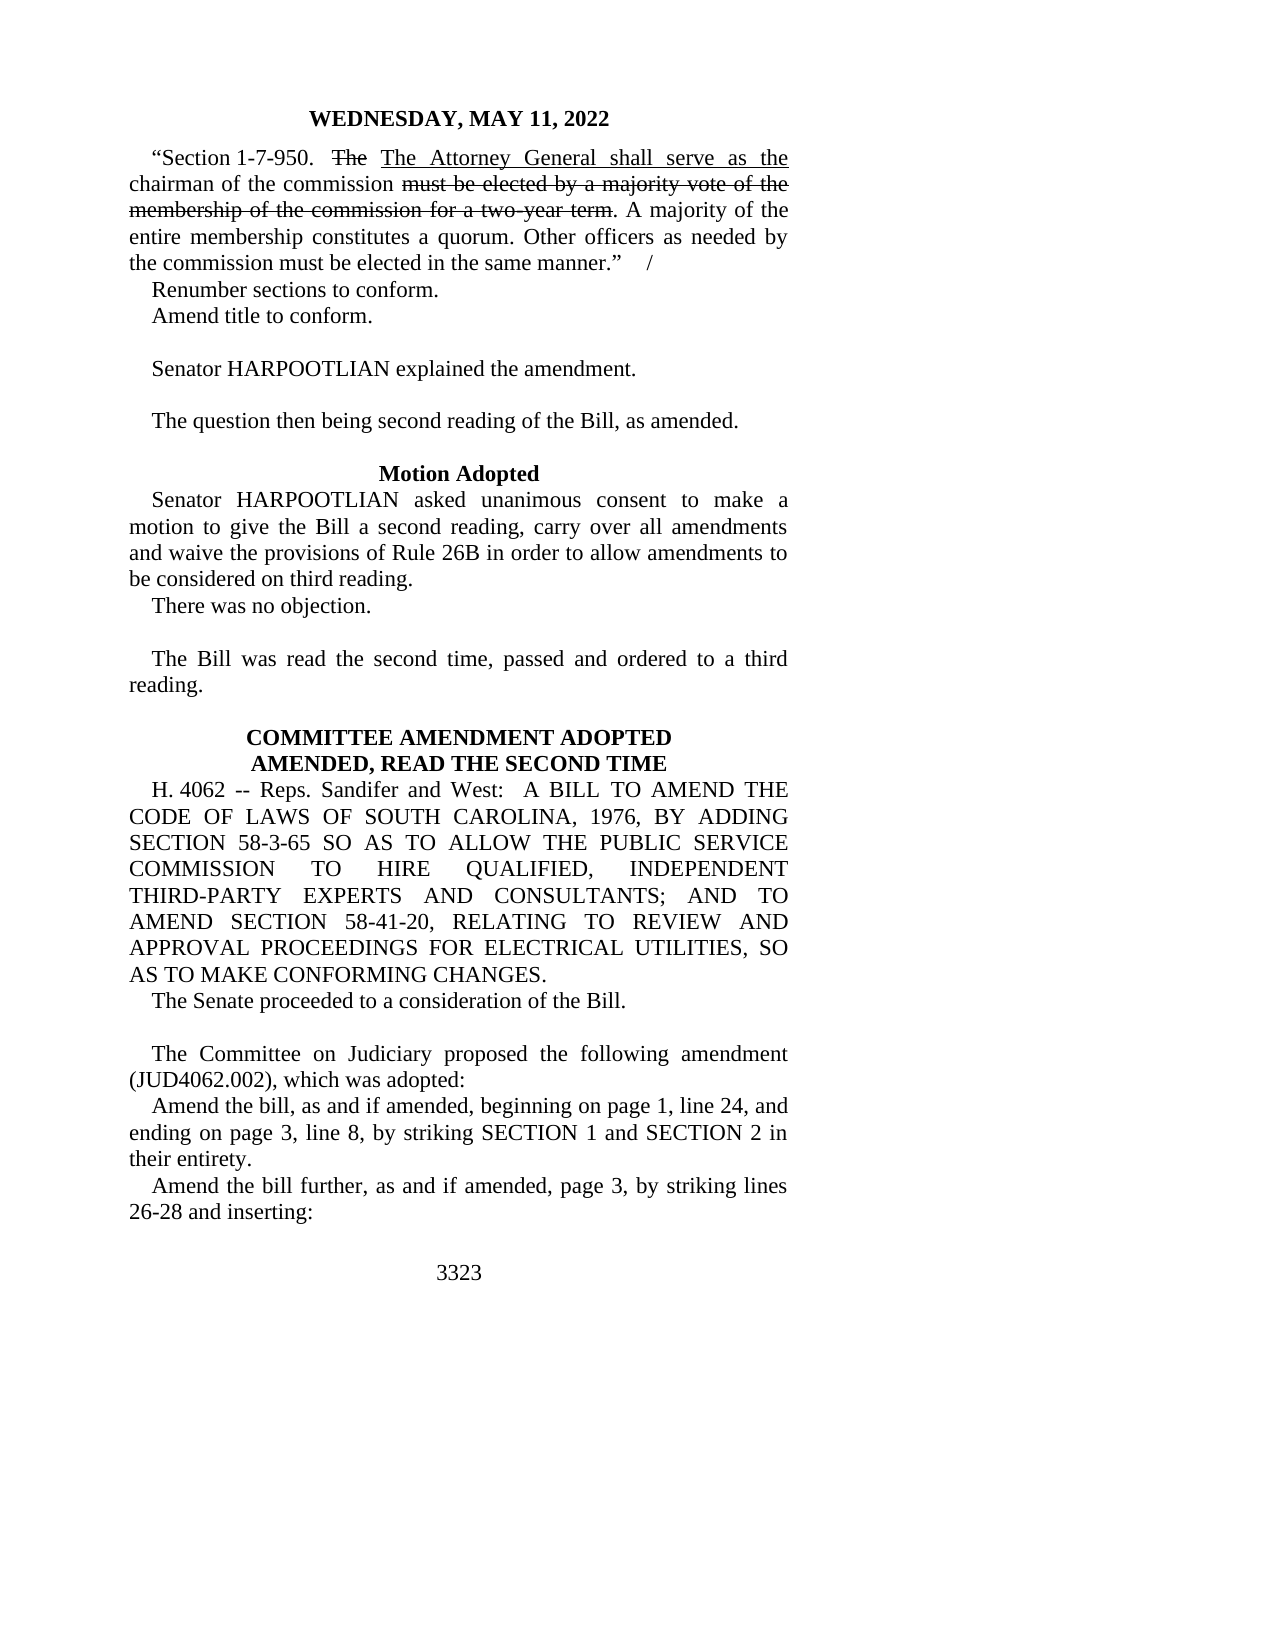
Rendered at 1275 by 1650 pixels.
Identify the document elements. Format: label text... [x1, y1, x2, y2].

text Amend the bill, as and if amended, beginning on page 1, line 24, and ending on page 3, line 8, by striking SECTION 1 and SECTION 2 in their entirety. [129, 1093, 789, 1172]
text Senator HARPOOTLIAN explained the amendment. [129, 355, 789, 381]
text Renumber sections to conform. [129, 276, 789, 302]
text COMMITTEE AMENDMENT ADOPTED [129, 724, 789, 750]
text “Section 1-7-950. The The Attorney General shall serve as the chairman of the commission must be elected by a majority vote of the membership of the commission for a two-year term. A majority of the entire membership constitutes a quorum. Other officers as needed by the commission must be elected in the same manner.” / [129, 144, 789, 276]
text Amend the bill further, as and if amended, page 3, by striking lines 26-28 and inserting: [129, 1172, 789, 1224]
text The Committee on Judiciary proposed the following amendment (JUD4062.002), which was adopted: [129, 1040, 789, 1093]
text The question then being second reading of the Bill, as amended. [129, 407, 789, 434]
text H. 4062 -- Reps. Sandifer and West: A BILL TO AMEND THE CODE OF LAWS OF SOUTH CAROLINA, 1976, BY ADDING SECTION 58-3-65 SO AS TO ALLOW THE PUBLIC SERVICE COMMISSION TO HIRE QUALIFIED, INDEPENDENT THIRD-PARTY EXPERTS AND CONSULTANTS; AND TO AMEND SECTION 58-41-20, RELATING TO REVIEW AND APPROVAL PROCEEDINGS FOR ELECTRICAL UTILITIES, SO AS TO MAKE CONFORMING CHANGES. [129, 776, 789, 987]
text The Senate proceeded to a consideration of the Bill. [129, 987, 789, 1013]
text The Bill was read the second time, passed and ordered to a third reading. [129, 644, 789, 697]
text Motion Adopted [129, 460, 789, 486]
text There was no objection. [129, 592, 789, 618]
text Senator HARPOOTLIAN asked unanimous consent to make a motion to give the Bill a second reading, carry over all amendments and waive the provisions of Rule 26B in order to allow amendments to be considered on third reading. [129, 486, 789, 592]
text Amend title to conform. [129, 302, 789, 328]
text AMENDED, READ THE SECOND TIME [129, 750, 789, 776]
